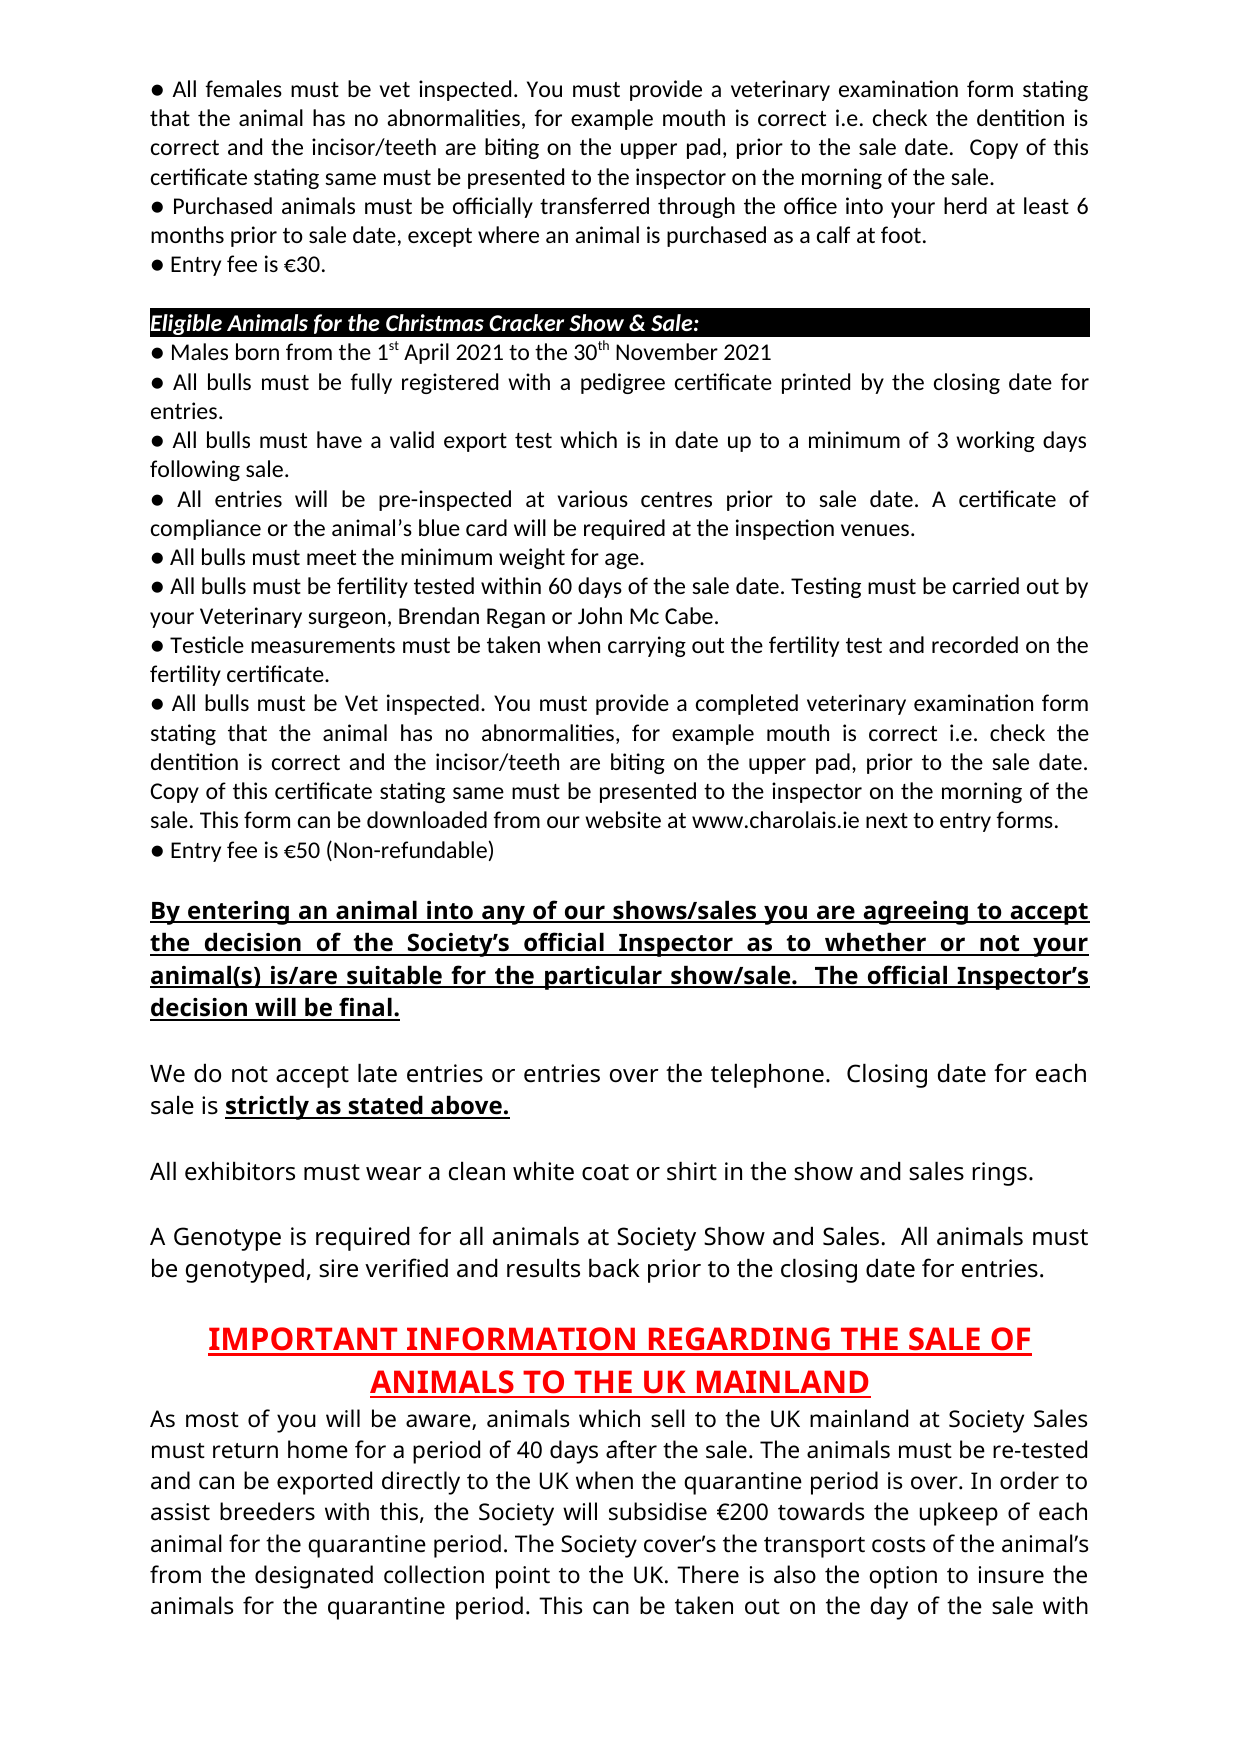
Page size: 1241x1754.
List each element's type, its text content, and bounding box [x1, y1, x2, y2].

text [150, 1402, 1090, 1621]
text ● All bulls must meet the minimum weight for age. [150, 542, 1090, 571]
text ● All females must be vet inspected. You must provide a veterinary examination form stating that the animal has no abnormalities, for example mouth is correct i.e. check the dentition is correct and the incisor/teeth are biting on the upper pad, prior to the sale date. Copy of this certificate stating same must be presented to the inspector on the morning of the sale. [150, 74, 1090, 191]
text ● Males born from the 1st April 2021 to the 30th November 2021 [150, 337, 1090, 367]
text By entering an animal into any of our shows/sales you are agreeing to accept the decision of the Society’s official Inspector as to whether or not your animal(s) is/are suitable for the particular show/sale. The official Inspector’s decision will be final. [150, 988, 1090, 1024]
text ● All bulls must be fully registered with a pedigree certificate printed by the closing date for entries. [150, 367, 1090, 425]
text ● Entry fee is €30. [150, 249, 1090, 279]
text IMPORTANT INFORMATION REGARDING THE SALE OF ANIMALS TO THE UK MAINLAND [150, 1317, 1090, 1402]
text A Genotype is required for all animals at Society Show and Sales. All animals must be genotyped, sire verified and results back prior to the closing date for entries. [150, 1219, 1090, 1285]
text We do not accept late entries or entries over the telephone. Closing date for each sale is strictly as stated above. [150, 1056, 1090, 1122]
text ● All bulls must be Vet inspected. You must provide a completed veterinary examination form stating that the animal has no abnormalities, for example mouth is correct i.e. check the dentition is correct and the incisor/teeth are biting on the upper pad, prior to the sale date. Copy of this certificate stating same must be presented to the inspector on the morning of the sale. This form can be downloaded from our website at www.charolais.ie next to entry forms. [150, 688, 1090, 835]
text By entering an animal into any of our shows/sales you are agreeing to accept the decision of the Society’s official Inspector as to whether or not your animal(s) is/are suitable for the particular show/sale. The official Inspector’s decision will be final. [150, 923, 1090, 986]
text ● All bulls must have a valid export test which is in date up to a minimum of 3 working days following sale. [150, 425, 1090, 484]
text By entering an animal into any of our shows/sales you are agreeing to accept the decision of the Society’s official Inspector as to whether or not your animal(s) is/are suitable for the particular show/sale. The official Inspector’s decision will be final. [150, 893, 1090, 921]
text ● All entries will be pre-inspected at various centres prior to sale date. A certificate of compliance or the animal’s blue card will be required at the inspection venues. [150, 484, 1090, 542]
text ● All bulls must be fertility tested within 60 days of the sale date. Testing must be carried out by your Veterinary surgeon, Brendan Regan or John Mc Cabe. [150, 571, 1090, 630]
text ● Testicle measurements must be taken when carrying out the fertility test and recorded on the fertility certificate. [150, 630, 1090, 688]
text All exhibitors must wear a clean white coat or shirt in the show and sales rings. [150, 1154, 1090, 1187]
text Eligible Animals for the Christmas Cracker Show & Sale: [150, 308, 1090, 337]
text ● Entry fee is €50 (Non-refundable) [150, 835, 1090, 864]
